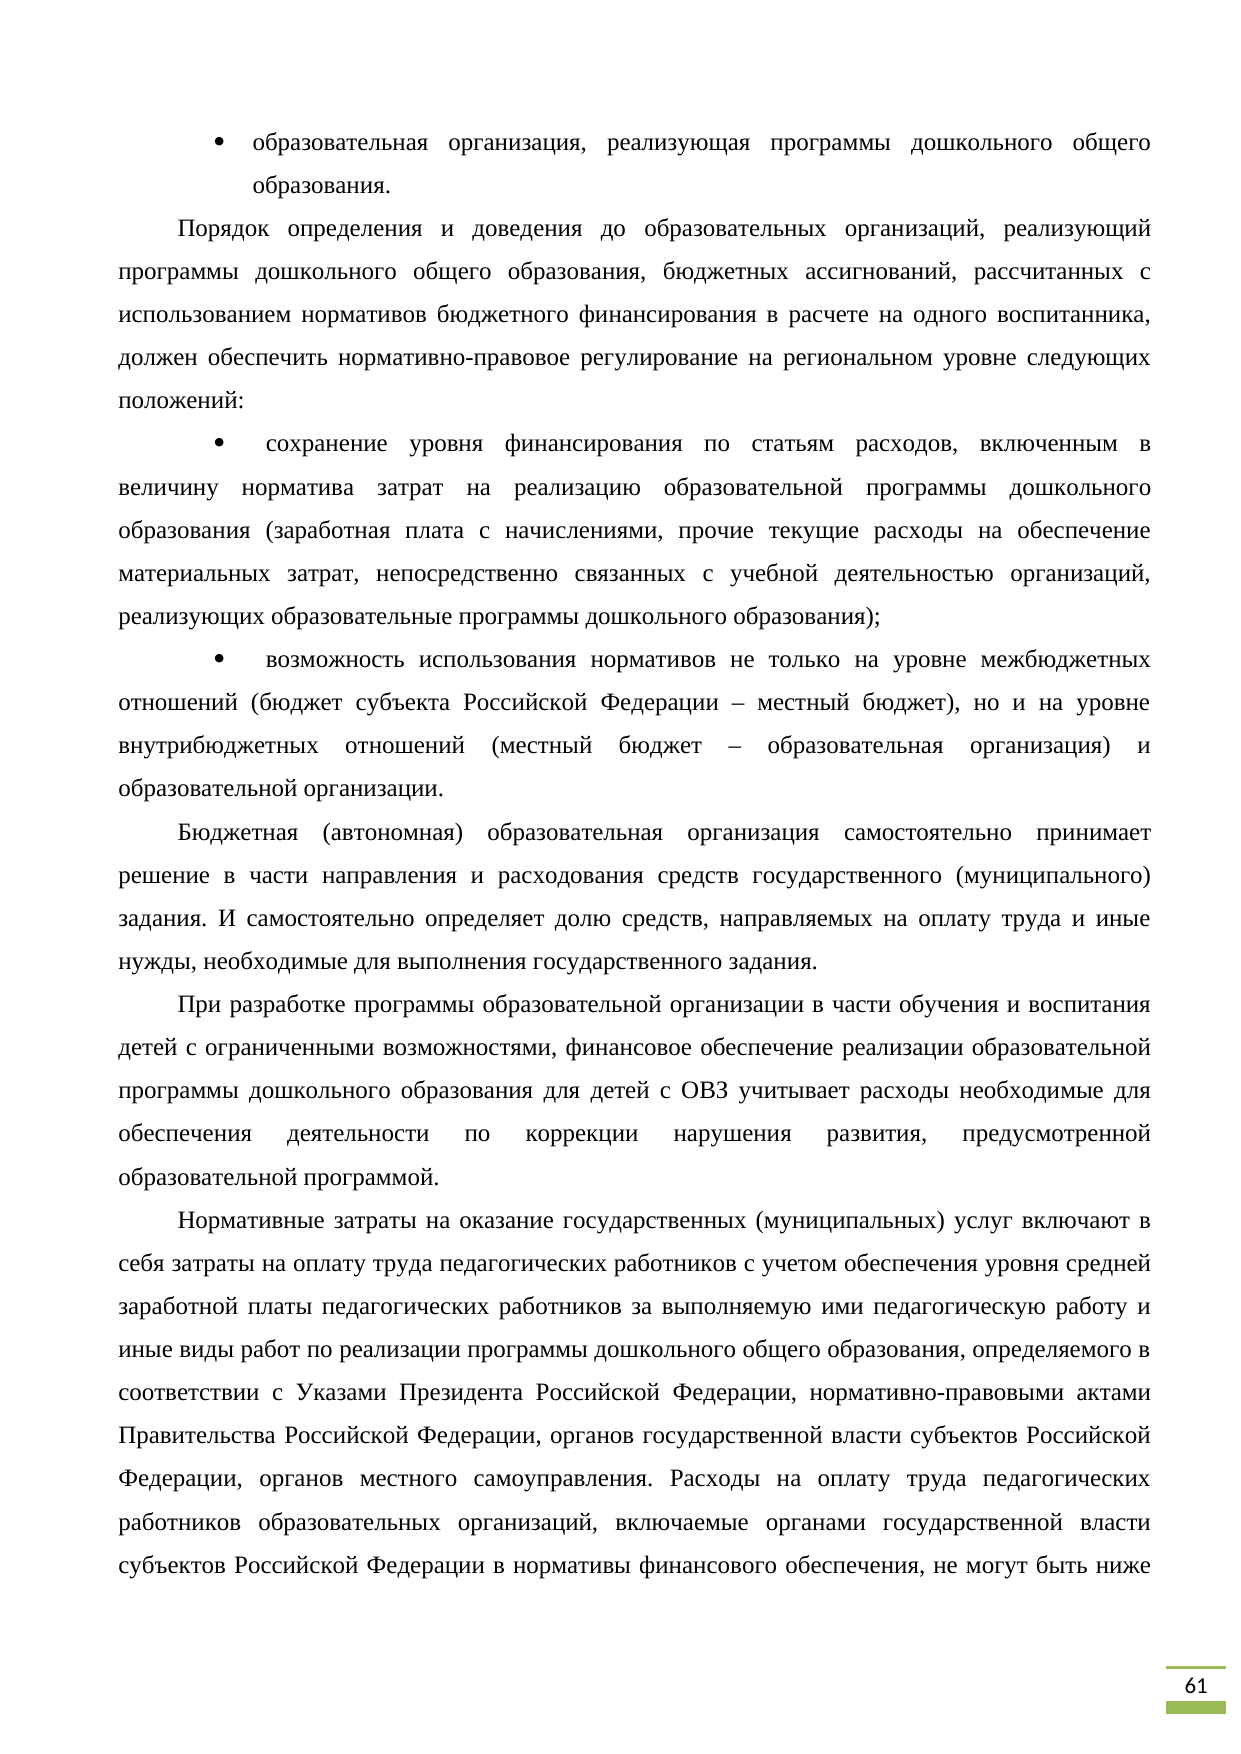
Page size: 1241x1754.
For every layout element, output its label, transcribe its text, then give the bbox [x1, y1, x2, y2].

text При разработке программы образовательной организации в части обучения и воспитания детей с ограниченными возможностями, финансовое обеспечение реализации образовательной программы дошкольного образования для детей с ОВЗ учитывает расходы необходимые для обеспечения деятельности по коррекции нарушения развития, предусмотренной образовательной программой. [118, 989, 1152, 1190]
list сохранение уровня финансирования по статьям расходов, включенным в величину норматива затрат на реализацию образовательной программы дошкольного образования (заработная плата с начислениями, прочие текущие расходы на обеспечение материальных затрат, непосредственно связанных с учебной деятельностью организаций, реализующих образовательные программы дошкольного образования); [118, 428, 1152, 630]
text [118, 1205, 1152, 1578]
text Бюджетная (автономная) образовательная организация самостоятельно принимает решение в части направления и расходования средств государственного (муниципального) задания. И самостоятельно определяет долю средств, направляемых на оплату труда и иные нужды, необходимые для выполнения государственного задания. [118, 817, 1152, 975]
text Порядок определения и доведения до образовательных организаций, реализующий программы дошкольного общего образования, бюджетных ассигнований, рассчитанных с использованием нормативов бюджетного финансирования в расчете на одного воспитанника, должен обеспечить нормативно-правовое регулирование на региональном уровне следующих положений: [118, 213, 1152, 414]
list образовательная организация, реализующая программы дошкольного общего образования. [215, 127, 1152, 198]
list возможность использования нормативов не только на уровне межбюджетных отношений (бюджет субъекта Российской Федерации – местный бюджет), но и на уровне внутрибюджетных отношений (местный бюджет – образовательная организация) и образовательной организации. [118, 644, 1152, 802]
